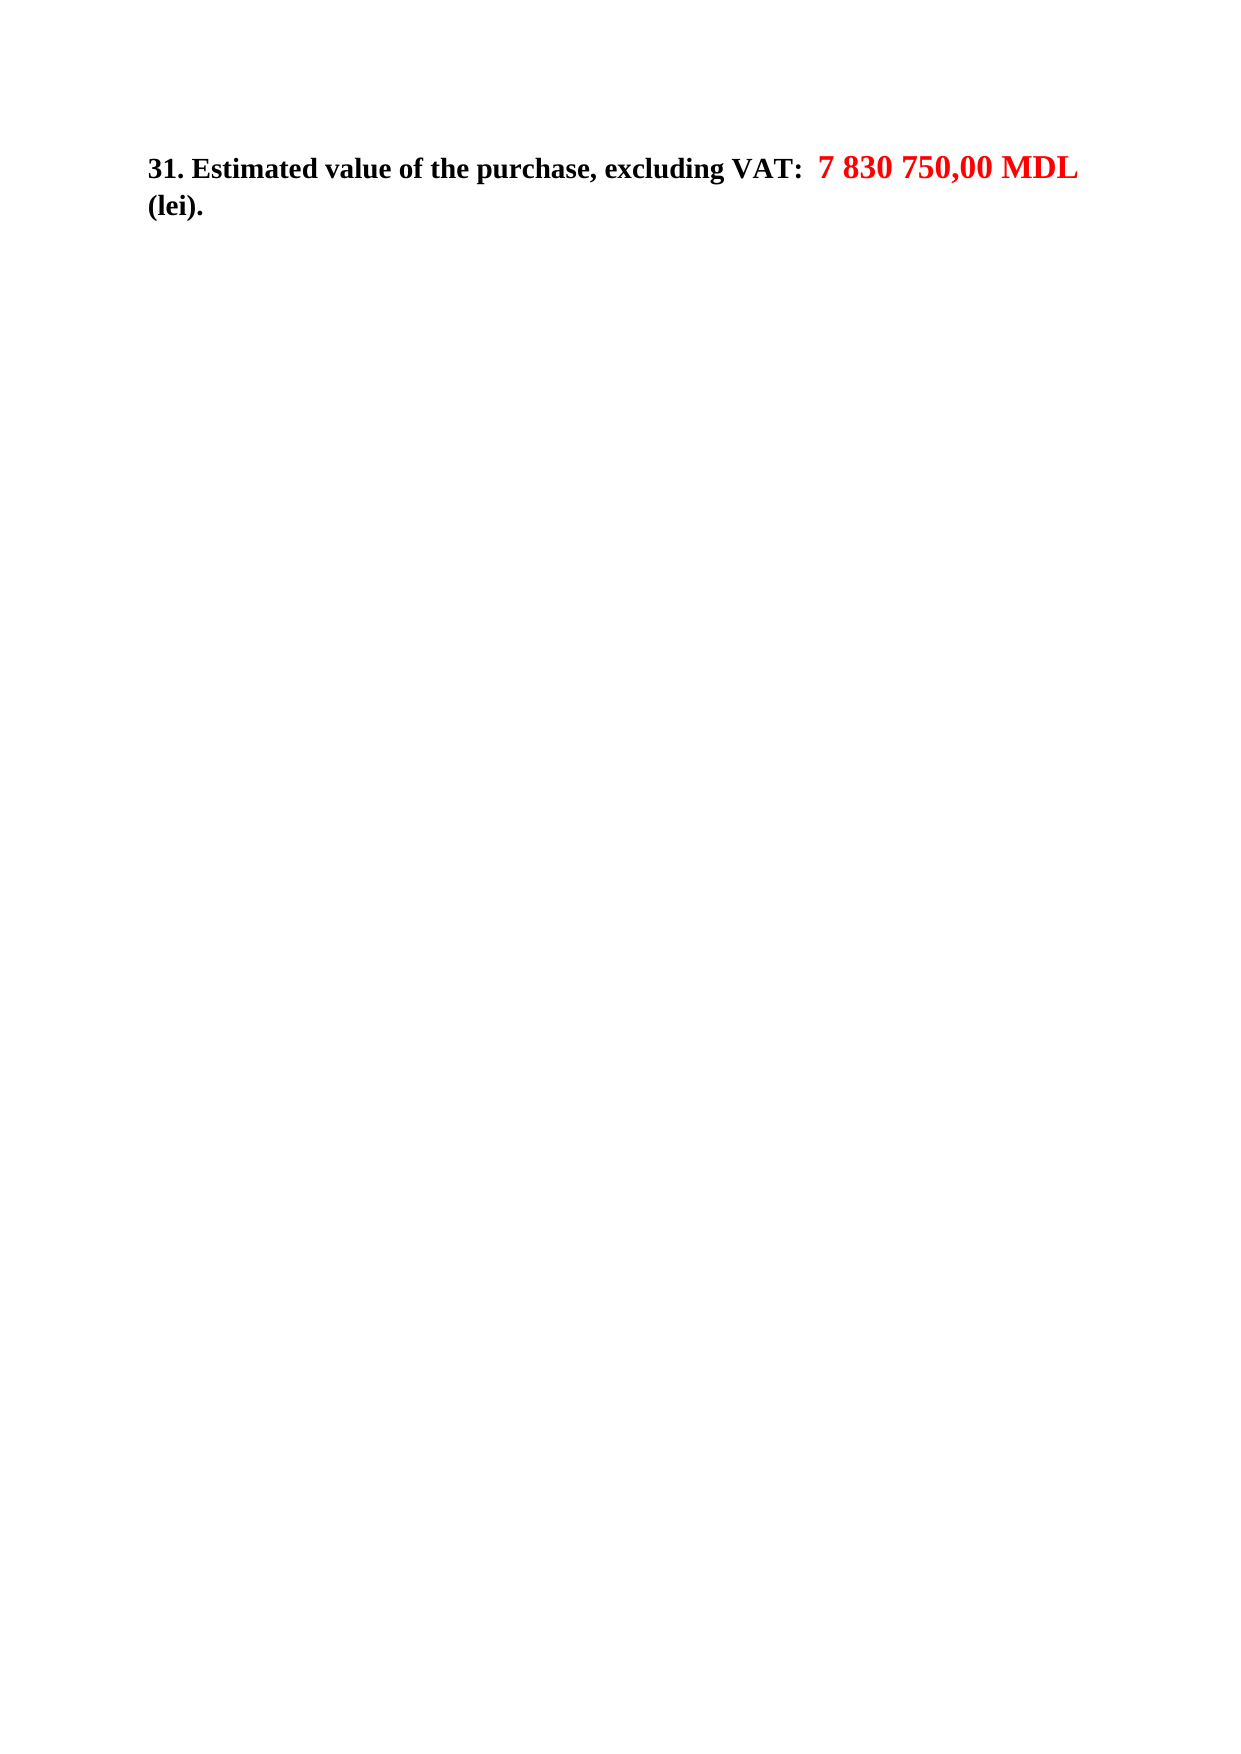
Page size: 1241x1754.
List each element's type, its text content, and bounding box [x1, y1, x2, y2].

text 31. Estimated value of the purchase, excluding VAT: 7 830 750,00 MDL (lei). [148, 148, 1093, 222]
